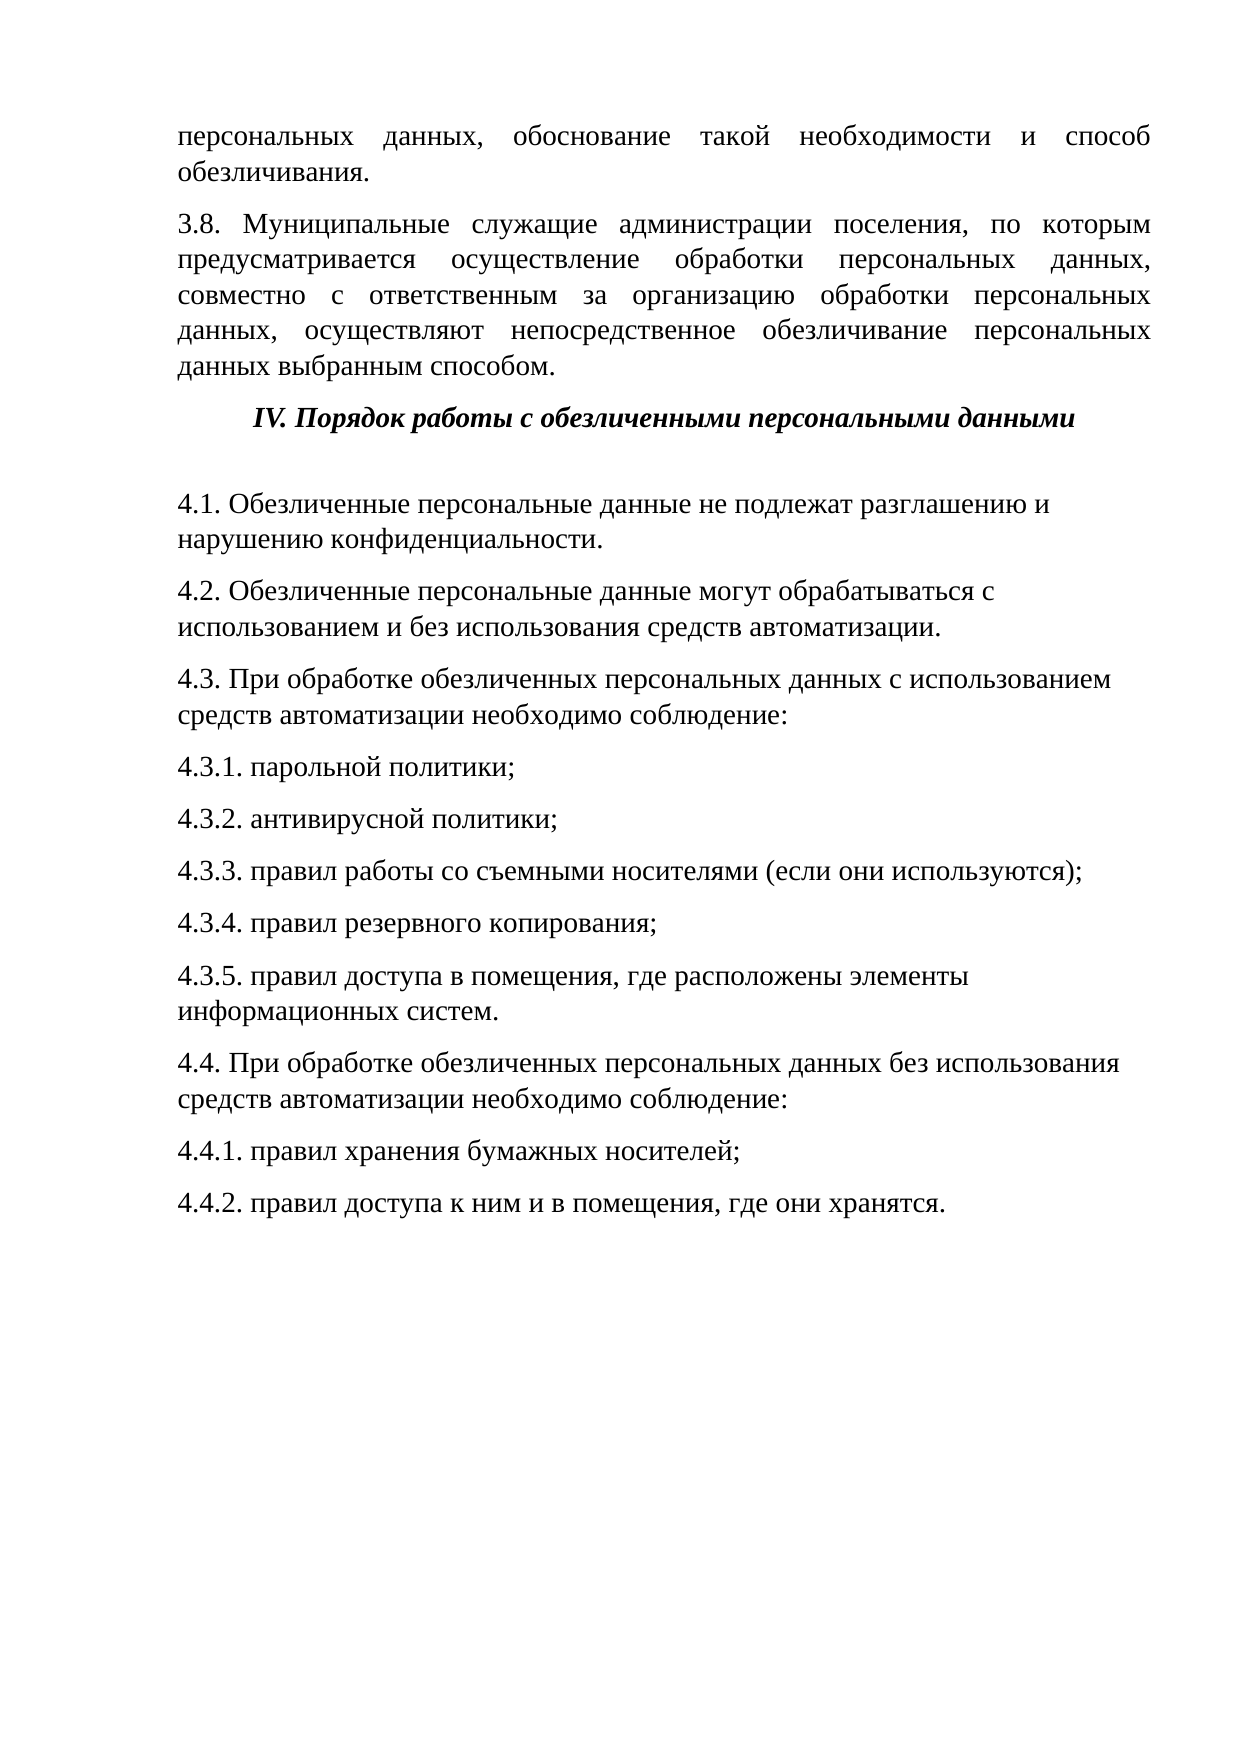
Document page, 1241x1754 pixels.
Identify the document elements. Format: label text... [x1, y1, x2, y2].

text 4.3. При обработке обезличенных персональных данных с использованием средств автоматизации необходимо соблюдение: [177, 661, 1152, 730]
text 4.2. Обезличенные персональные данные могут обрабатываться с использованием и без использования средств автоматизации. [177, 573, 1152, 643]
text 4.4.1. правил хранения бумажных носителей; [177, 1133, 1152, 1167]
text 4.3.1. парольной политики; [177, 749, 1152, 782]
text 4.3.2. антивирусной политики; [177, 801, 1152, 835]
subtitle IV. Порядок работы с обезличенными персональными данными [177, 400, 1152, 434]
text 4.4. При обработке обезличенных персональных данных без использования средств автоматизации необходимо соблюдение: [177, 1045, 1152, 1114]
text 4.4.2. правил доступа к ним и в помещения, где они хранятся. [177, 1185, 1152, 1219]
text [177, 118, 1152, 187]
text 4.1. Обезличенные персональные данные не подлежат разглашению и нарушению конфиденциальности. [177, 486, 1152, 555]
text 4.3.3. правил работы со съемными носителями (если они используются); [177, 853, 1152, 887]
text 4.3.5. правил доступа в помещения, где расположены элементы информационных систем. [177, 958, 1152, 1027]
text 4.3.4. правил резервного копирования; [177, 906, 1152, 939]
text 3.8. Муниципальные служащие администрации поселения, по которым предусматривается осуществление обработки персональных данных, совместно с ответственным за организацию обработки персональных данных, осуществляют непосредственное обезличивание персональных данных выбранным способом. [177, 206, 1152, 381]
